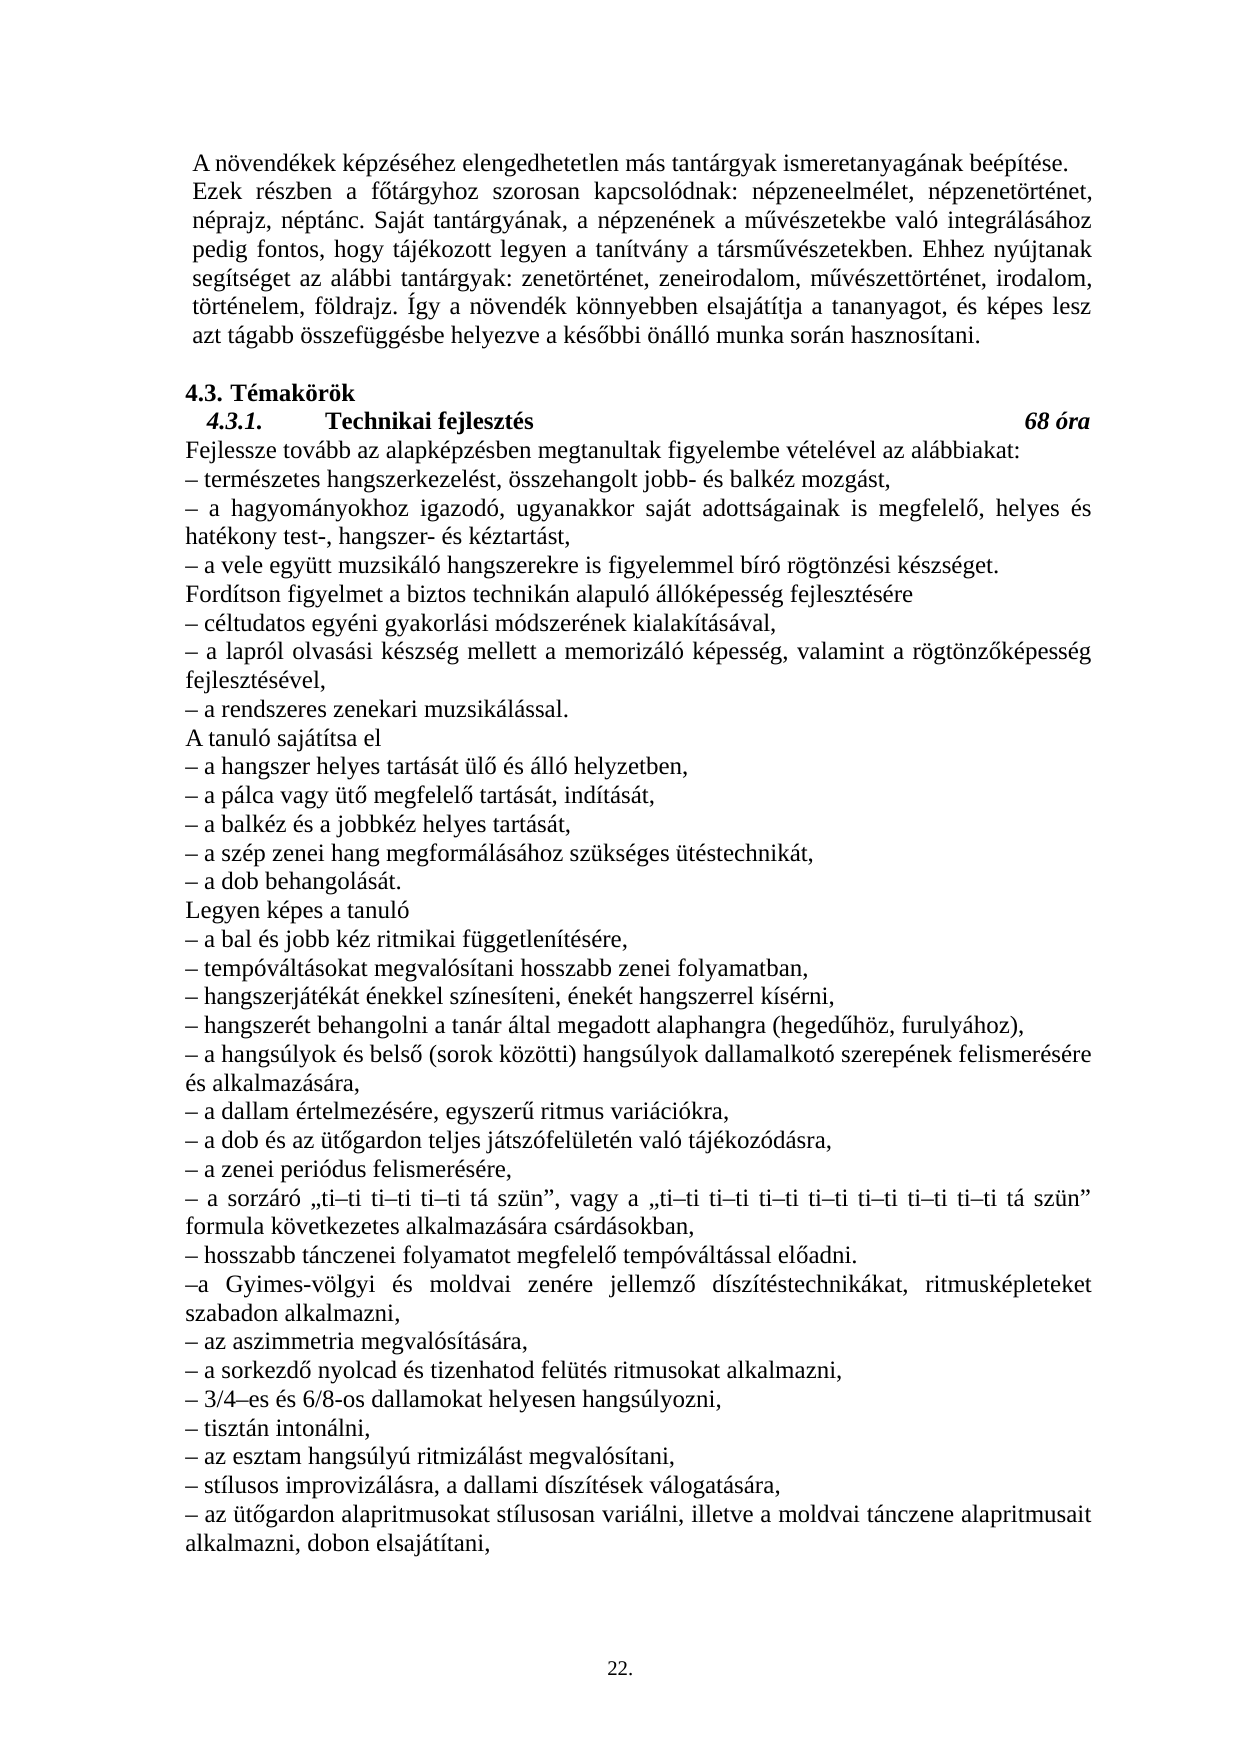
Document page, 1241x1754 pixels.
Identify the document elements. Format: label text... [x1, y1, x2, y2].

text – a hangsúlyok és belső (sorok közötti) hangsúlyok dallamalkotó szerepének felismerésére és alkalmazására, [185, 1039, 1093, 1096]
text – a sorkezdő nyolcad és tizenhatod felütés ritmusokat alkalmazni, [185, 1355, 1093, 1384]
text – a pálca vagy ütő megfelelő tartását, indítását, [185, 780, 1093, 809]
text – hangszerét behangolni a tanár által megadott alaphangra (hegedűhöz, furulyához), [185, 1010, 1093, 1039]
text – a lapról olvasási készség mellett a memorizáló képesség, valamint a rögtönzőképesség fejlesztésével, [185, 636, 1093, 694]
text – a rendszeres zenekari muzsikálással. [185, 694, 1093, 723]
text – a sorzáró „ti–ti ti–ti ti–ti tá szün”, vagy a „ti–ti ti–ti ti–ti ti–ti ti–ti ti–ti ti–ti tá szün” formula következetes alkalmazására csárdásokban, [185, 1183, 1093, 1240]
text Legyen képes a tanuló [185, 895, 1093, 924]
text – a szép zenei hang megformálásához szükséges ütéstechnikát, [185, 838, 1093, 866]
text – a zenei periódus felismerésére, [185, 1154, 1093, 1183]
text A tanuló sajátítsa el [185, 723, 1093, 751]
text – természetes hangszerkezelést, összehangolt jobb- és balkéz mozgást, [185, 464, 1093, 493]
text – hosszabb tánczenei folyamatot megfelelő tempóváltással előadni. [185, 1240, 1093, 1269]
list Témakörök [185, 378, 1093, 406]
text – az ütőgardon alapritmusokat stílusosan variálni, illetve a moldvai tánczene alapritmusait alkalmazni, dobon elsajátítani, [185, 1499, 1093, 1556]
text Fejlessze tovább az alapképzésben megtanultak figyelembe vételével az alábbiakat: [185, 435, 1093, 464]
text – a balkéz és a jobbkéz helyes tartását, [185, 809, 1093, 838]
text – a hangszer helyes tartását ülő és álló helyzetben, [185, 751, 1093, 780]
text – az aszimmetria megvalósítására, [185, 1326, 1093, 1355]
text – a bal és jobb kéz ritmikai függetlenítésére, [185, 924, 1093, 953]
text – a dob behangolását. [185, 866, 1093, 895]
text – az esztam hangsúlyú ritmizálást megvalósítani, [185, 1441, 1093, 1470]
text – tempóváltásokat megvalósítani hosszabb zenei folyamatban, [185, 953, 1093, 981]
text – hangszerjátékát énekkel színesíteni, énekét hangszerrel kísérni, [185, 981, 1093, 1010]
text Fordítson figyelmet a biztos technikán alapuló állóképesség fejlesztésére [185, 579, 1093, 608]
text –a Gyimes-völgyi és moldvai zenére jellemző díszítéstechnikákat, ritmusképleteket szabadon alkalmazni, [185, 1269, 1093, 1326]
text – céltudatos egyéni gyakorlási módszerének kialakításával, [185, 608, 1093, 636]
text – a vele együtt muzsikáló hangszerekre is figyelemmel bíró rögtönzési készséget. [185, 550, 1093, 579]
text – 3/4–es és 6/8-os dallamokat helyesen hangsúlyozni, [185, 1384, 1093, 1413]
list Technikai fejlesztés 68 óra [207, 406, 1093, 435]
text – tisztán intonálni, [185, 1413, 1093, 1441]
text – a dallam értelmezésére, egyszerű ritmus variációkra, [185, 1096, 1093, 1125]
text A növendékek képzéséhez elengedhetetlen más tantárgyak ismeretanyagának beépítése. [192, 148, 1093, 176]
text Ezek részben a főtárgyhoz szorosan kapcsolódnak: népzeneelmélet, népzenetörténet, néprajz, néptánc. Saját tantárgyának, a népzenének a művészetekbe való integrálásához pedig fontos, hogy tájékozott legyen a tanítvány a társművészetekben. Ehhez nyújtanak segítséget az alábbi tantárgyak: zenetörténet, zeneirodalom, művészettörténet, irodalom, történelem, földrajz. Így a növendék könnyebben elsajátítja a tananyagot, és képes lesz azt tágabb összefüggésbe helyezve a későbbi önálló munka során hasznosítani. [192, 176, 1093, 349]
text – a hagyományokhoz igazodó, ugyanakkor saját adottságainak is megfelelő, helyes és hatékony test-, hangszer- és kéztartást, [185, 493, 1093, 550]
text – stílusos improvizálásra, a dallami díszítések válogatására, [185, 1470, 1093, 1499]
text – a dob és az ütőgardon teljes játszófelületén való tájékozódásra, [185, 1125, 1093, 1154]
